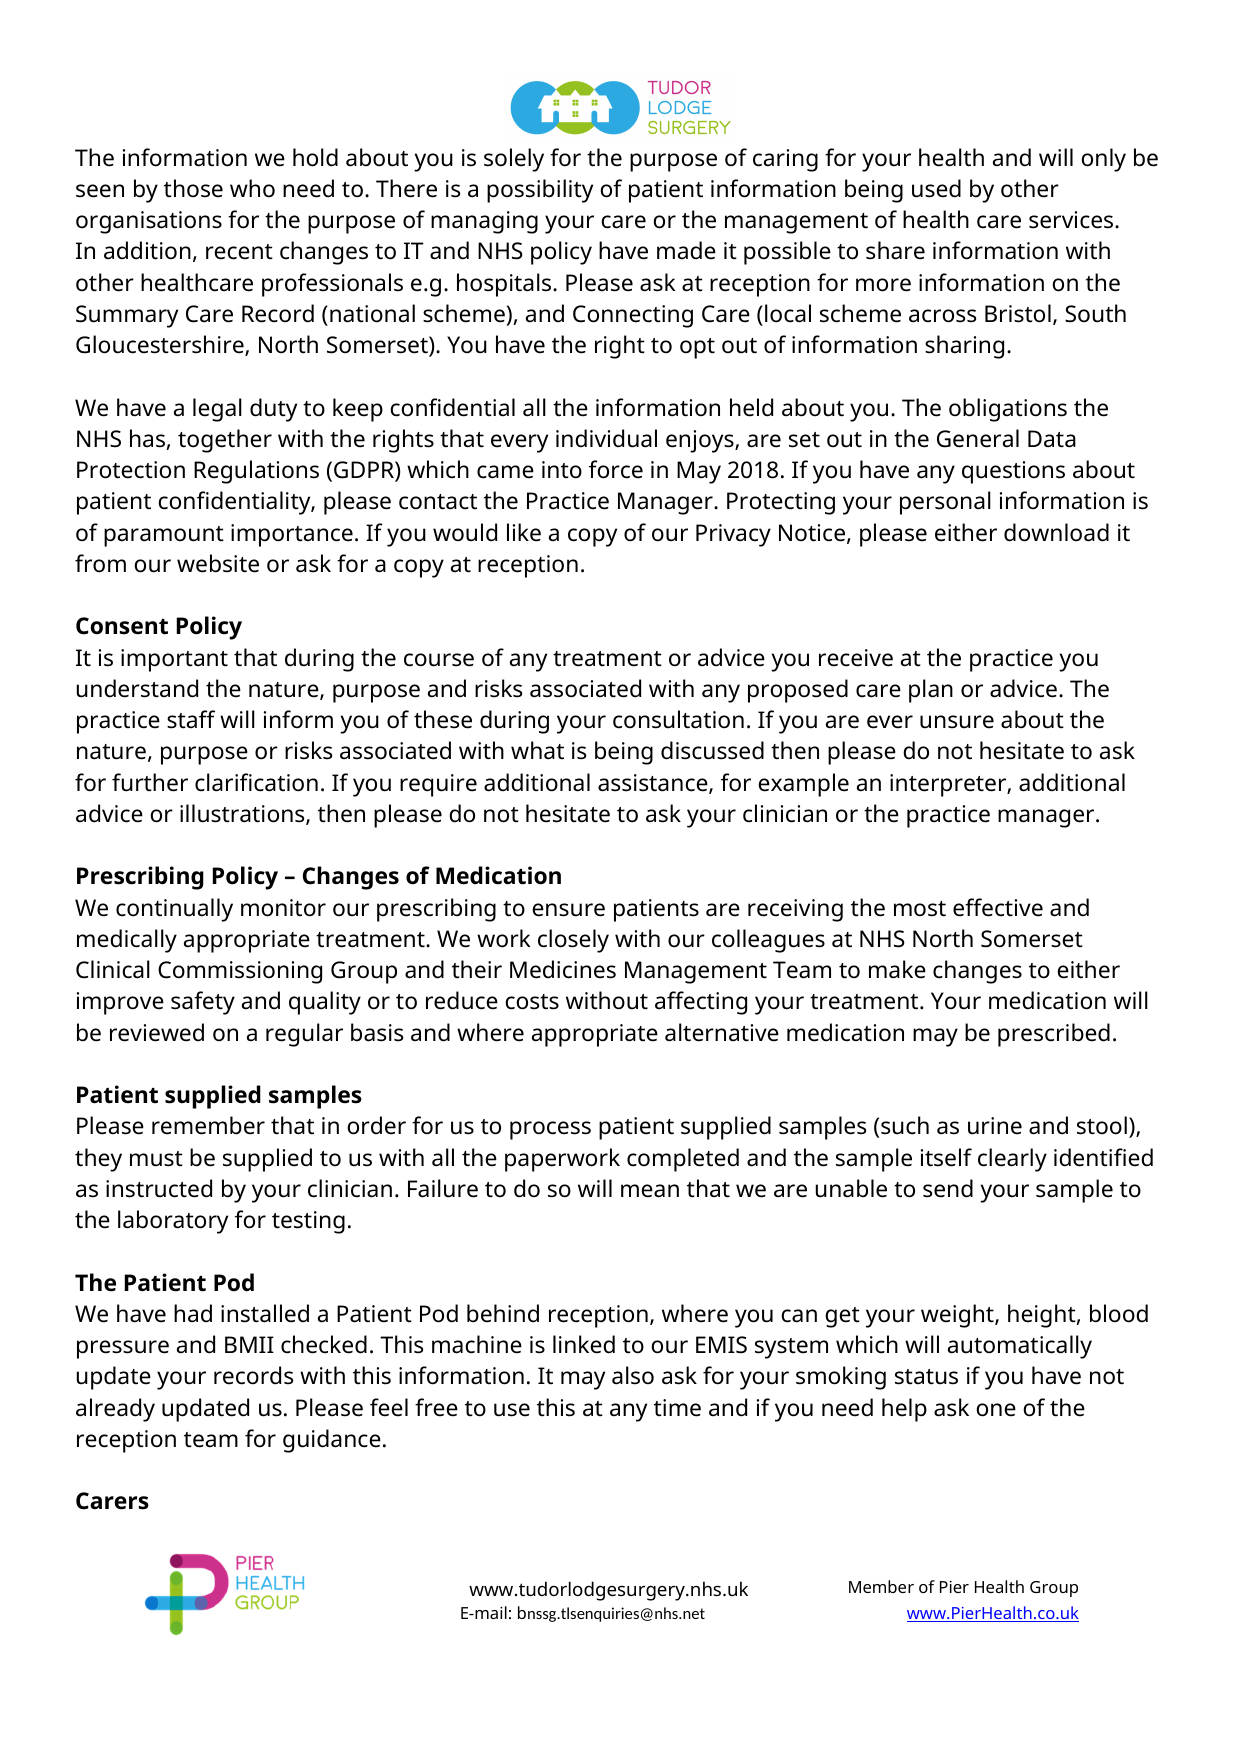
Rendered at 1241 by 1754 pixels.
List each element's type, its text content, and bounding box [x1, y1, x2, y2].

text NHS has, together with the rights that every individual enjoys, are set out in the General Data [75, 423, 1165, 454]
text In addition, recent changes to IT and NHS policy have made it possible to share information with other healthcare professionals e.g. hospitals. Please ask at reception for more information on the [75, 235, 1165, 298]
text Carers [75, 1485, 1165, 1517]
picture [138, 1547, 310, 1641]
picture [503, 73, 738, 142]
text Please remember that in order for us to process patient supplied samples (such as urine and stool), they must be supplied to us with all the paperwork completed and the sample itself clearly identified as instructed by your clinician. Failure to do so will mean that we are unable to send your sample to the laboratory for testing. [75, 1110, 1165, 1235]
text The Patient Pod [75, 1267, 1165, 1298]
text It is important that during the course of any treatment or advice you receive at the practice you understand the nature, purpose and risks associated with any proposed care plan or advice. The practice staff will inform you of these during your consultation. If you are ever unsure about the nature, purpose or risks associated with what is being discussed then please do not hesitate to ask for further clarification. If you require additional assistance, for example an interpreter, additional advice or illustrations, then please do not hesitate to ask your clinician or the practice manager. [75, 642, 1165, 829]
text The information we hold about you is solely for the purpose of caring for your health and will only be seen by those who need to. There is a possibility of patient information being used by other organisations for the purpose of managing your care or the management of health care services. [75, 142, 1165, 235]
text We have a legal duty to keep confidential all the information held about you. The obligations the [75, 392, 1165, 423]
text Patient supplied samples [75, 1079, 1165, 1110]
text Summary Care Record (national scheme), and Connecting Care (local scheme across Bristol, South Gloucestershire, North Somerset). You have the right to opt out of information sharing. [75, 298, 1165, 360]
text Clinical Commissioning Group and their Medicines Management Team to make changes to either improve safety and quality or to reduce costs without affecting your treatment. Your medication will be reviewed on a regular basis and where appropriate alternative medication may be prescribed. [75, 954, 1165, 1048]
text We continually monitor our prescribing to ensure patients are receiving the most effective and medically appropriate treatment. We work closely with our colleagues at NHS North Somerset [75, 892, 1165, 954]
text Protection Regulations (GDPR) which came into force in May 2018. If you have any questions about patient confidentiality, please contact the Practice Manager. Protecting your personal information is of paramount importance. If you would like a copy of our Privacy Notice, please either download it from our website or ask for a copy at reception. [75, 454, 1165, 579]
text We have had installed a Patient Pod behind reception, where you can get your weight, height, blood pressure and BMII checked. This machine is linked to our EMIS system which will automatically update your records with this information. It may also ask for your smoking status if you have not already updated us. Please feel free to use this at any time and if you need help ask one of the reception team for guidance. [75, 1298, 1165, 1454]
text Prescribing Policy – Changes of Medication [75, 860, 1165, 892]
text Consent Policy [75, 610, 1165, 642]
